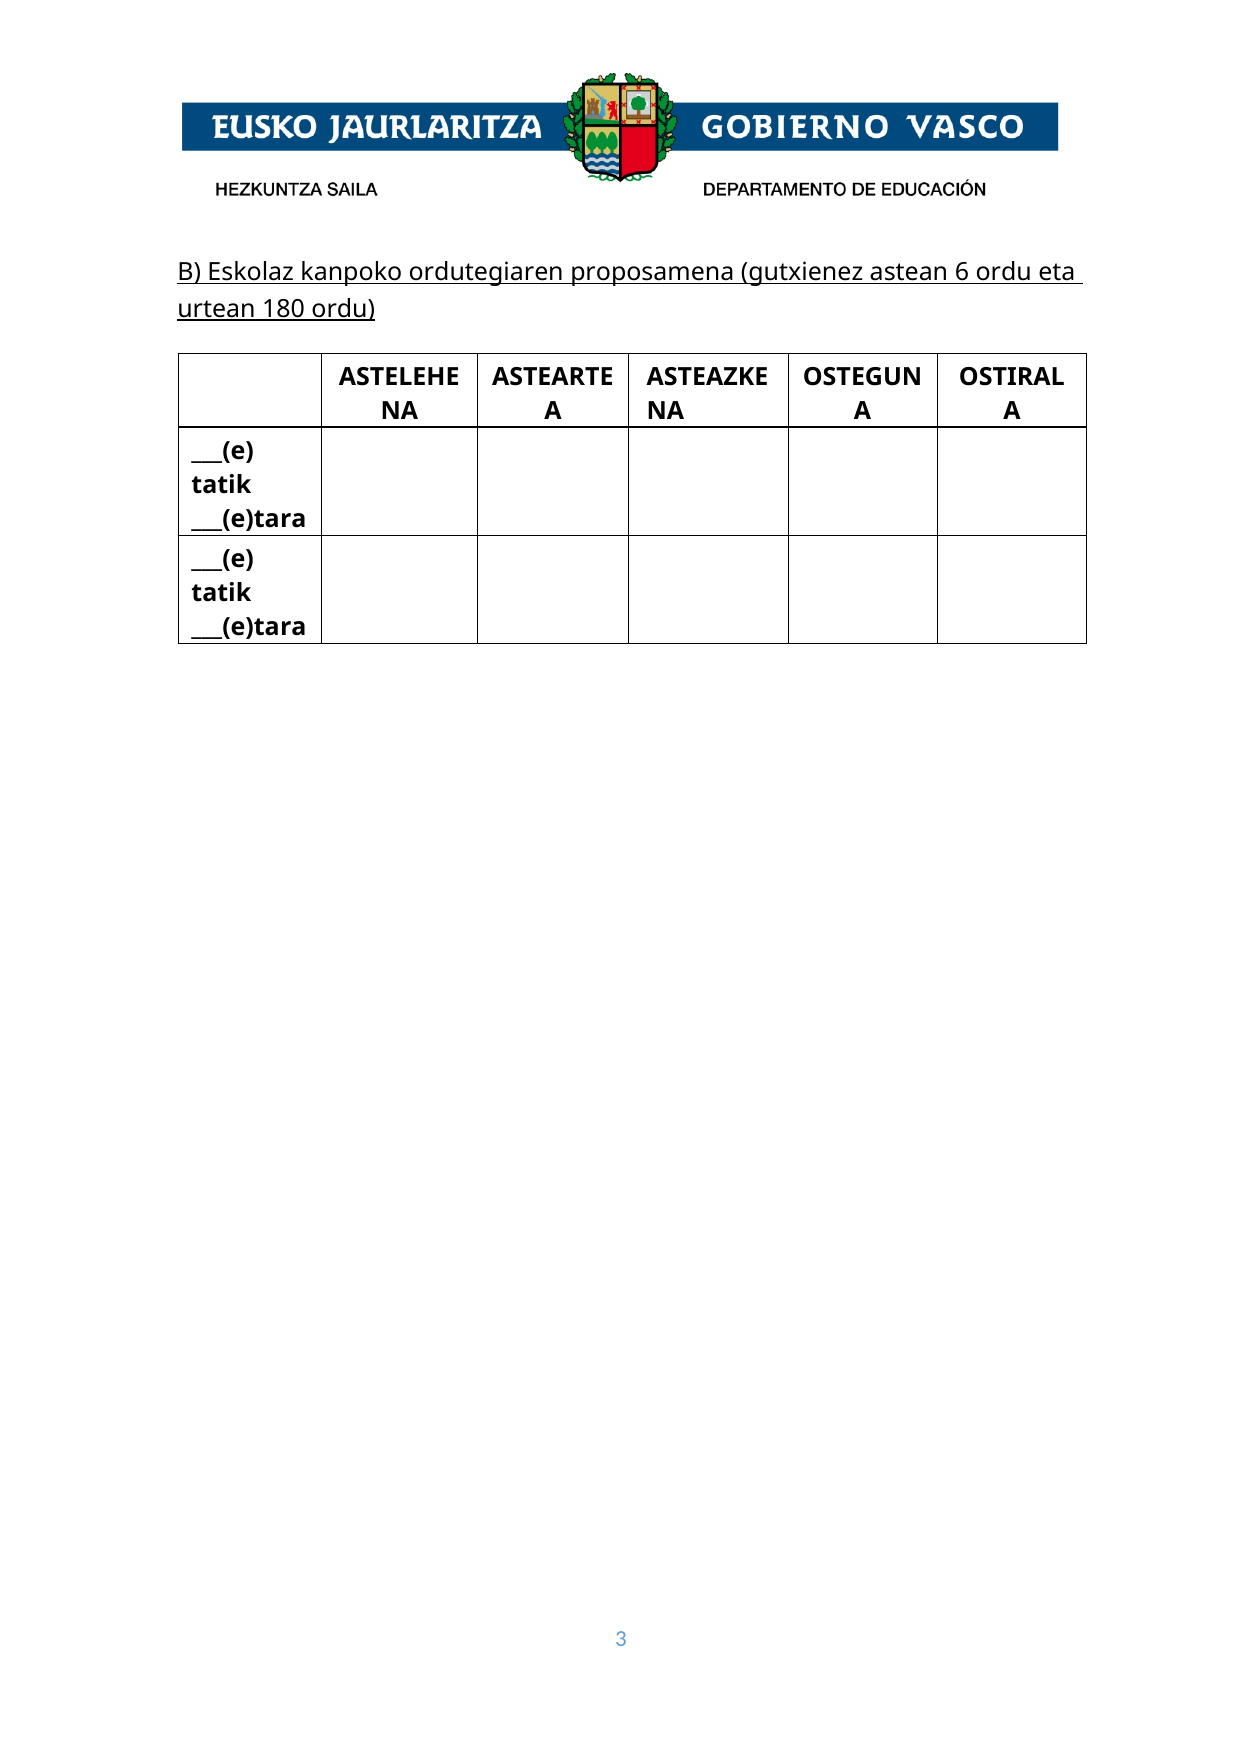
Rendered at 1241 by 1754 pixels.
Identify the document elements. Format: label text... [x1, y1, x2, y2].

picture [177, 73, 1064, 254]
table_cell [789, 536, 937, 643]
table_header OSTIRALA [938, 354, 1086, 426]
table_header ASTEAZKENA [629, 354, 788, 426]
table_cell [629, 536, 788, 643]
table_cell [322, 428, 477, 534]
table_cell [789, 428, 937, 534]
table_cell [478, 536, 628, 643]
table_cell ___(e) tatik ___(e)tara [179, 536, 321, 643]
table_header ASTEARTEA [478, 354, 628, 426]
table_cell [938, 536, 1086, 643]
table_cell [938, 428, 1086, 534]
table_header [179, 354, 321, 426]
table_cell [629, 428, 788, 534]
table_cell [322, 536, 477, 643]
table_cell ___(e) tatik ___(e)tara [179, 428, 321, 534]
table_header OSTEGUNA [789, 354, 937, 426]
text B) Eskolaz kanpoko ordutegiaren proposamena (gutxienez astean 6 ordu eta urtean 180 ordu) [177, 254, 1093, 325]
table_cell [478, 428, 628, 534]
table_header ASTELEHENA [322, 354, 477, 426]
